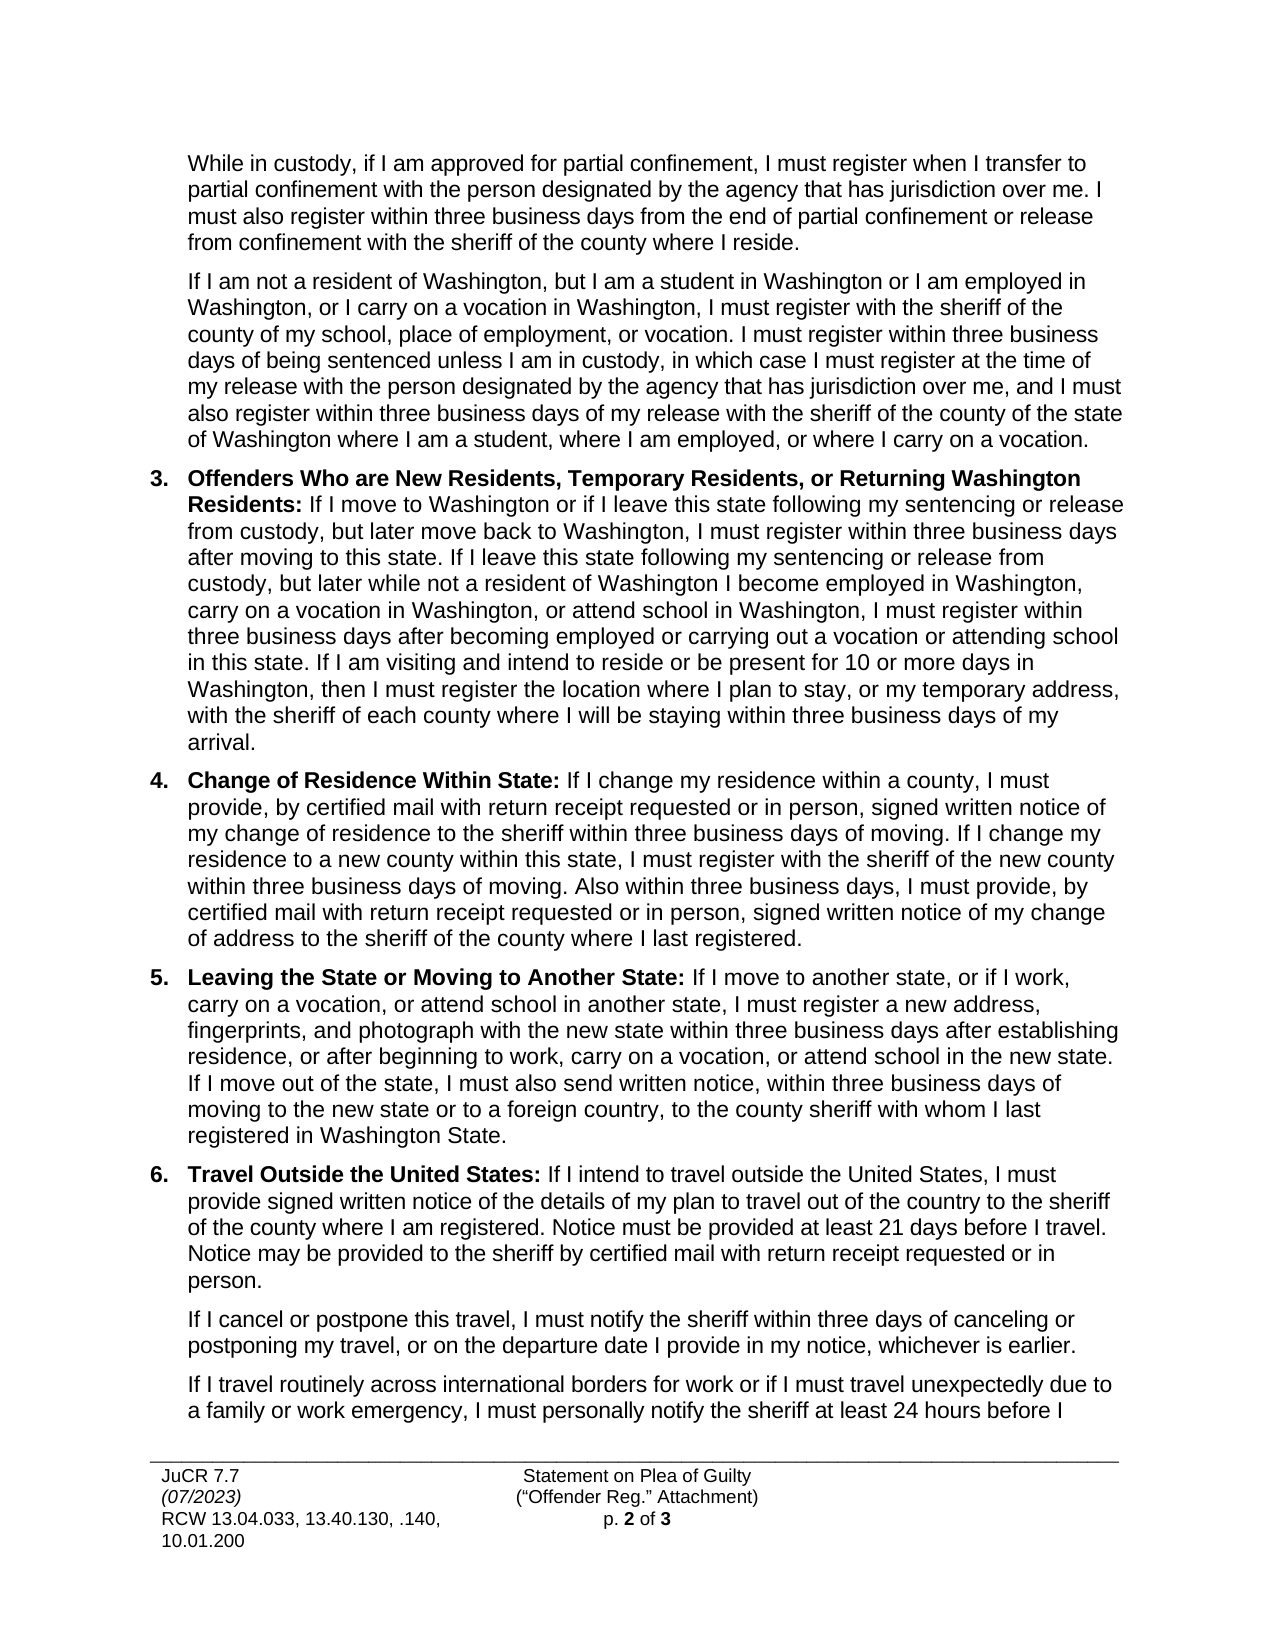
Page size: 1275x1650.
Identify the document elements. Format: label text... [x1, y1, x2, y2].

text 3. Offenders Who are New Residents, Temporary Residents, or Returning Washington Residents: If I move to Washington or if I leave this state following my sentencing or release from custody, but later move back to Washington, I must register within three business days after moving to this state. If I leave this state following my sentencing or release from custody, but later while not a resident of Washington I become employed in Washington, carry on a vocation in Washington, or attend school in Washington, I must register within three business days after becoming employed or carrying out a vocation or attending school in this state. If I am visiting and intend to reside or be present for 10 or more days in Washington, then I must register the location where I plan to stay, or my temporary address, with the sheriff of each county where I will be staying within three business days of my arrival. [150, 465, 1125, 755]
text If I cancel or postpone this travel, I must notify the sheriff within three days of canceling or postponing my travel, or on the departure date I provide in my notice, whichever is earlier. [187, 1306, 1125, 1358]
text While in custody, if I am approved for partial confinement, I must register when I transfer to partial confinement with the person designated by the agency that has jurisdiction over me. I must also register within three business days from the end of partial confinement or release from confinement with the sheriff of the county where I reside. [187, 150, 1125, 255]
text If I am not a resident of Washington, but I am a student in Washington or I am employed in Washington, or I carry on a vocation in Washington, I must register with the sheriff of the county of my school, place of employment, or vocation. I must register within three business days of being sentenced unless I am in custody, in which case I must register at the time of my release with the person designated by the agency that has jurisdiction over me, and I must also register within three business days of my release with the sheriff of the county of the state of Washington where I am a student, where I am employed, or where I carry on a vocation. [187, 268, 1125, 452]
text 6. Travel Outside the United States: If I intend to travel outside the United States, I must provide signed written notice of the details of my plan to travel out of the country to the sheriff of the county where I am registered. Notice must be provided at least 21 days before I travel. Notice may be provided to the sheriff by certified mail with return receipt requested or in person. [150, 1161, 1125, 1293]
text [187, 1371, 1125, 1423]
text 4. Change of Residence Within State: If I change my residence within a county, I must provide, by certified mail with return receipt requested or in person, signed written notice of my change of residence to the sheriff within three business days of moving. If I change my residence to a new county within this state, I must register with the sheriff of the new county within three business days of moving. Also within three business days, I must provide, by certified mail with return receipt requested or in person, signed written notice of my change of address to the sheriff of the county where I last registered. [150, 767, 1125, 952]
text 5. Leaving the State or Moving to Another State: If I move to another state, or if I work, carry on a vocation, or attend school in another state, I must register a new address, fingerprints, and photograph with the new state within three business days after establishing residence, or after beginning to work, carry on a vocation, or attend school in the new state. If I move out of the state, I must also send written notice, within three business days of moving to the new state or to a foreign country, to the county sheriff with whom I last registered in Washington State. [150, 964, 1125, 1149]
